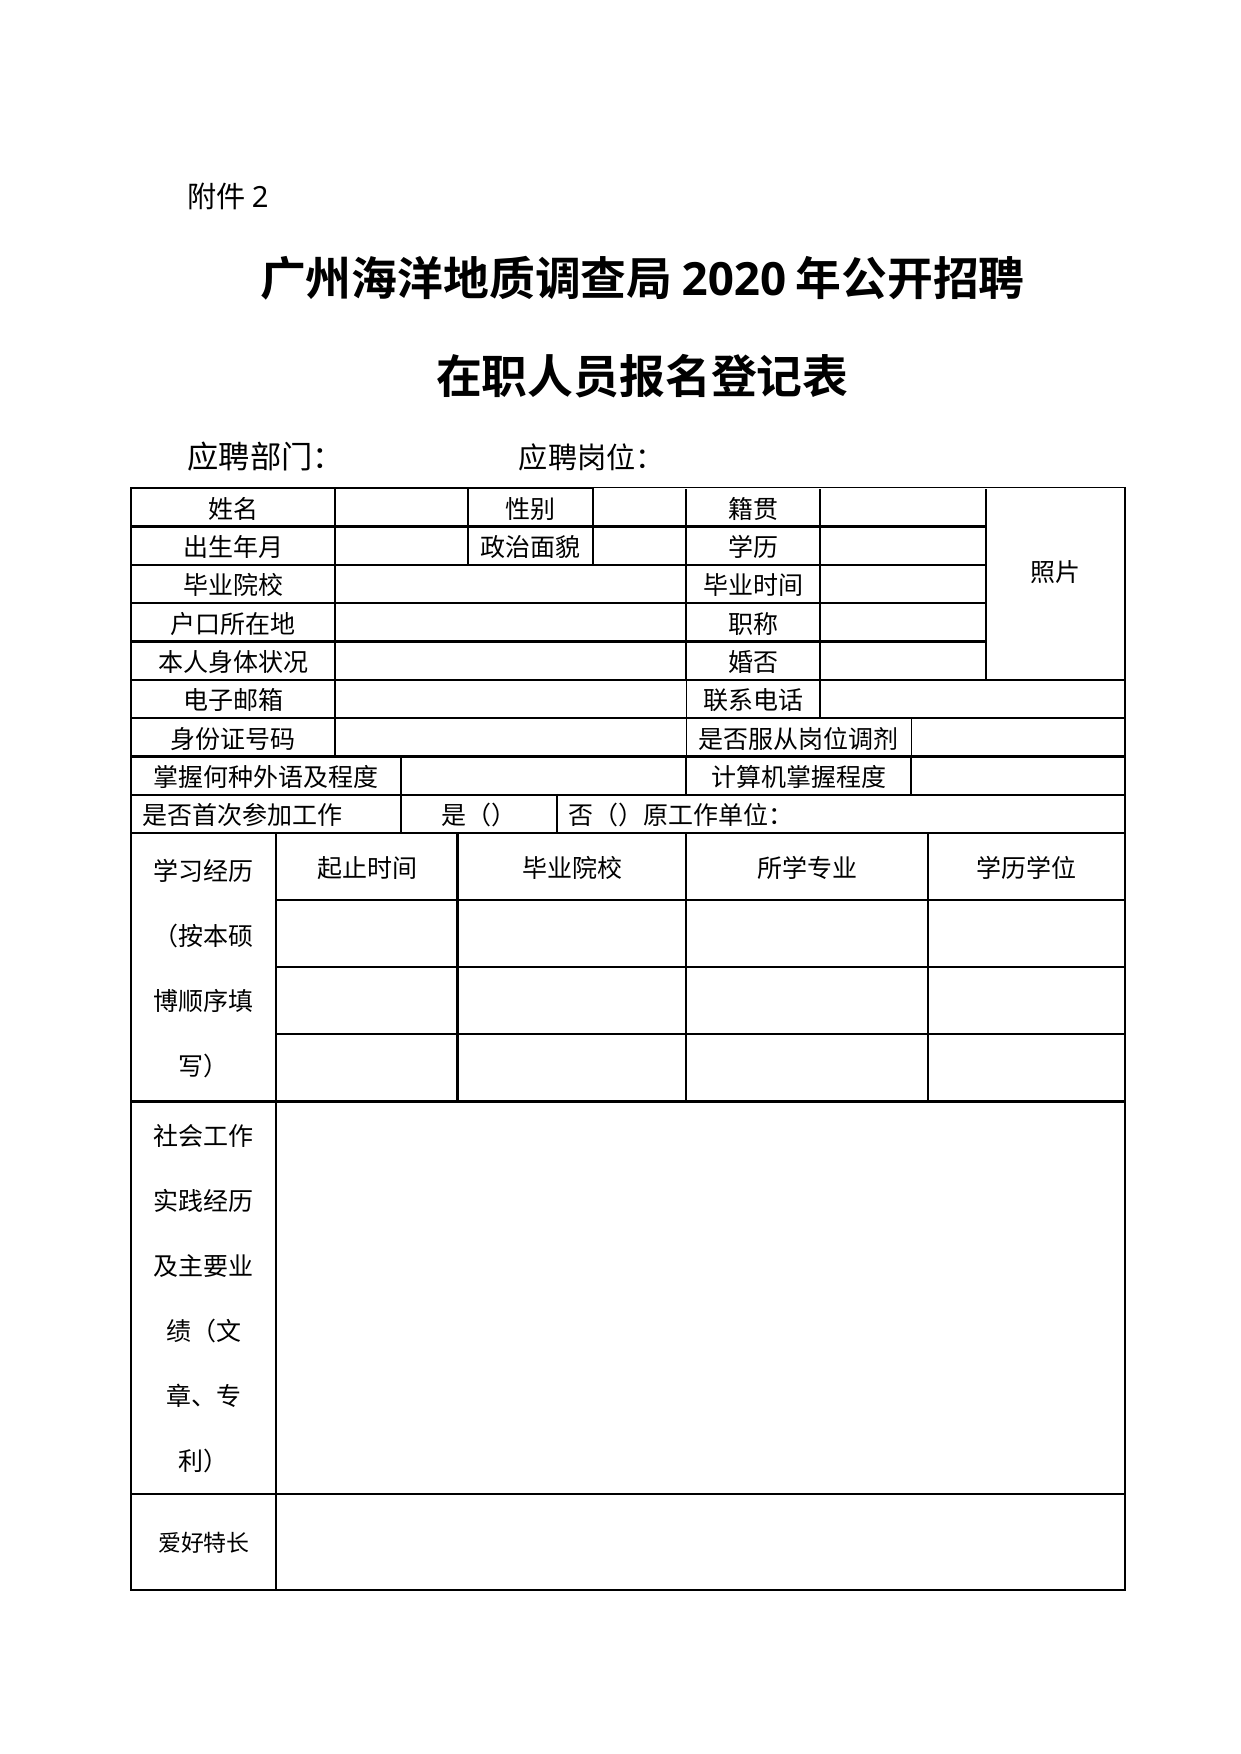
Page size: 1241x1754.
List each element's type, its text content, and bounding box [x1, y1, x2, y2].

table_cell 是否首次参加工作 [132, 796, 400, 832]
table_cell 是（） [402, 796, 556, 832]
table_header 性别 [469, 489, 592, 525]
table_cell [687, 968, 927, 1033]
table_cell [687, 1035, 927, 1100]
table_cell [912, 719, 1124, 755]
table_cell [821, 566, 985, 602]
table_cell 联系电话 [687, 681, 819, 717]
table_header [336, 489, 467, 525]
table_cell 爱好特长 [132, 1495, 275, 1589]
table_cell [336, 566, 685, 602]
table_cell [336, 643, 685, 679]
table_cell [912, 758, 1124, 794]
table_header 照片 [986, 488, 1124, 679]
table_cell 是否服从岗位调剂 [687, 719, 911, 755]
table_cell [336, 604, 685, 640]
table_cell [459, 968, 685, 1033]
table_cell [277, 1035, 456, 1100]
table_cell 学历 [687, 528, 819, 564]
text 广州海洋地质调查局2020年公开招聘 [231, 227, 1053, 324]
table_cell [594, 528, 685, 564]
table_cell 学历学位 [929, 834, 1124, 899]
table_header 籍贯 [686, 488, 820, 525]
table_header [820, 488, 986, 525]
table_cell 婚否 [687, 643, 819, 679]
text 附件2 [187, 162, 1053, 227]
table_cell [821, 604, 985, 640]
table_cell [336, 528, 467, 564]
table_cell 职称 [687, 604, 819, 640]
table_cell [929, 968, 1124, 1033]
table_cell [277, 1495, 1124, 1589]
table_cell 社会工作实践经历及主要业绩（文章、专利） [132, 1103, 275, 1492]
table_header [594, 488, 686, 525]
table_cell [821, 643, 985, 679]
table_cell 所学专业 [687, 834, 927, 899]
table_cell 掌握何种外语及程度 [132, 758, 400, 794]
table_cell [929, 1035, 1124, 1100]
table_cell 本人身体状况 [132, 643, 334, 679]
table_cell 否（）原工作单位： [558, 796, 1124, 832]
table_cell 出生年月 [132, 528, 334, 564]
table_cell [929, 901, 1124, 966]
table_cell 毕业院校 [132, 566, 334, 602]
table_cell [459, 1035, 685, 1100]
table_cell [459, 901, 685, 966]
table_cell 身份证号码 [132, 719, 334, 755]
table_cell [277, 1103, 1124, 1492]
text 应聘部门： 应聘岗位： [187, 422, 1053, 487]
table_cell [336, 681, 686, 717]
table_cell 毕业时间 [687, 566, 819, 602]
table_cell 政治面貌 [469, 528, 592, 564]
table_cell [821, 681, 1124, 717]
text 在职人员报名登记表 [231, 324, 1053, 422]
table_cell 学习经历（按本硕博顺序填写） [132, 834, 275, 1100]
table_cell 计算机掌握程度 [687, 758, 910, 794]
table_cell [277, 968, 456, 1033]
table_cell [402, 758, 685, 794]
table_cell 电子邮箱 [132, 681, 334, 717]
table_cell 户口所在地 [132, 604, 334, 640]
table_cell 起止时间 [277, 834, 456, 899]
table_cell 毕业院校 [459, 834, 685, 899]
table_header 姓名 [132, 489, 334, 525]
table_cell [687, 901, 927, 966]
table_cell [277, 901, 456, 966]
table_cell [821, 528, 985, 564]
table_cell [336, 719, 686, 755]
